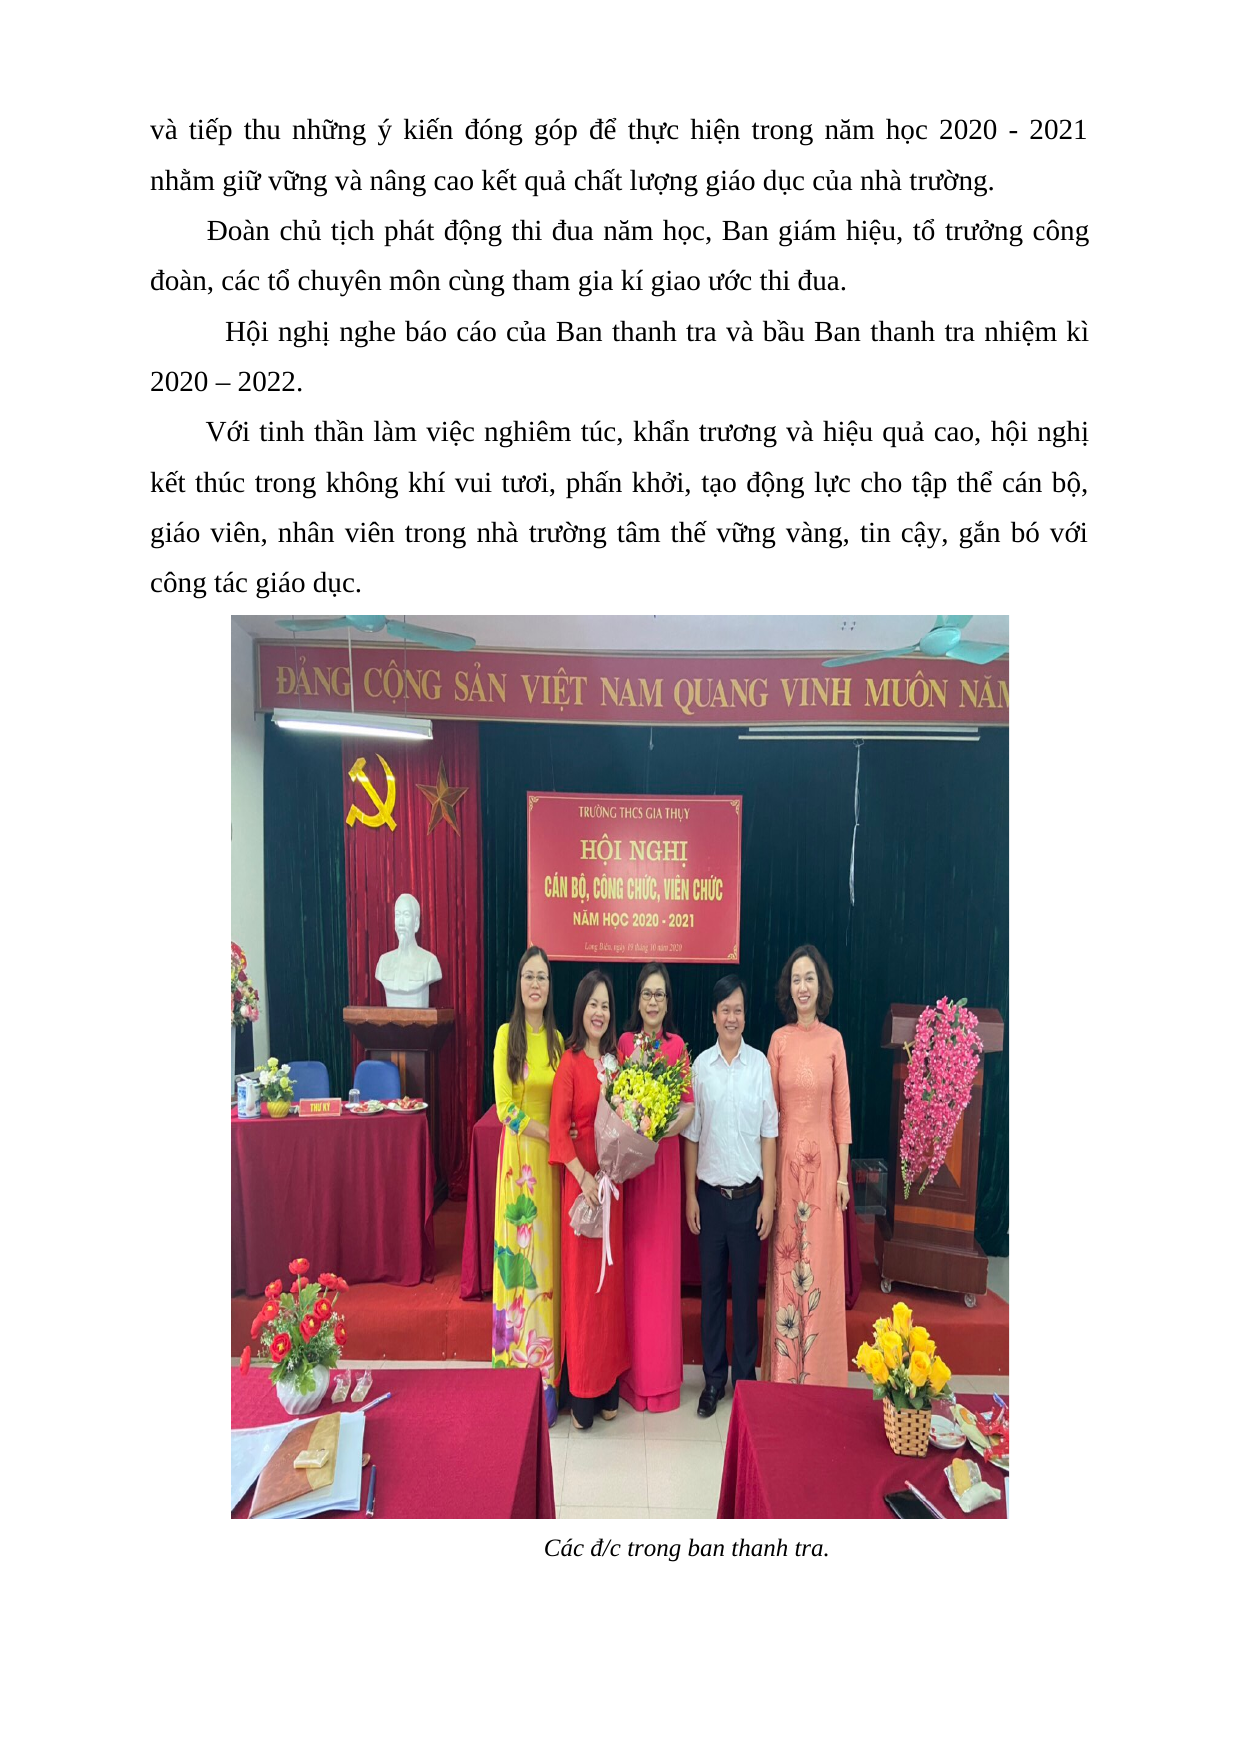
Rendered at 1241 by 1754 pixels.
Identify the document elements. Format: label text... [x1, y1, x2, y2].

text Đoàn chủ tịch phát động thi đua năm học, Ban giám hiệu, tổ trưởng công đoàn, các tổ chuyên môn cùng tham gia kí giao ước thi đua. [150, 213, 1090, 297]
text Hội nghị nghe báo cáo của Ban thanh tra và bầu Ban thanh tra nhiệm kì 2020 – 2022. [150, 314, 1090, 398]
picture [231, 615, 1010, 1519]
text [150, 112, 1090, 196]
text Với tinh thần làm việc nghiêm túc, khẩn trương và hiệu quả cao, hội nghị kết thúc trong không khí vui tươi, phấn khởi, tạo động lực cho tập thể cán bộ, giáo viên, nhân viên trong nhà trường tâm thế vững vàng, tin cậy, gắn bó với công tác giáo dục. [150, 414, 1090, 599]
text Các đ/c trong ban thanh tra. [150, 1533, 1090, 1562]
